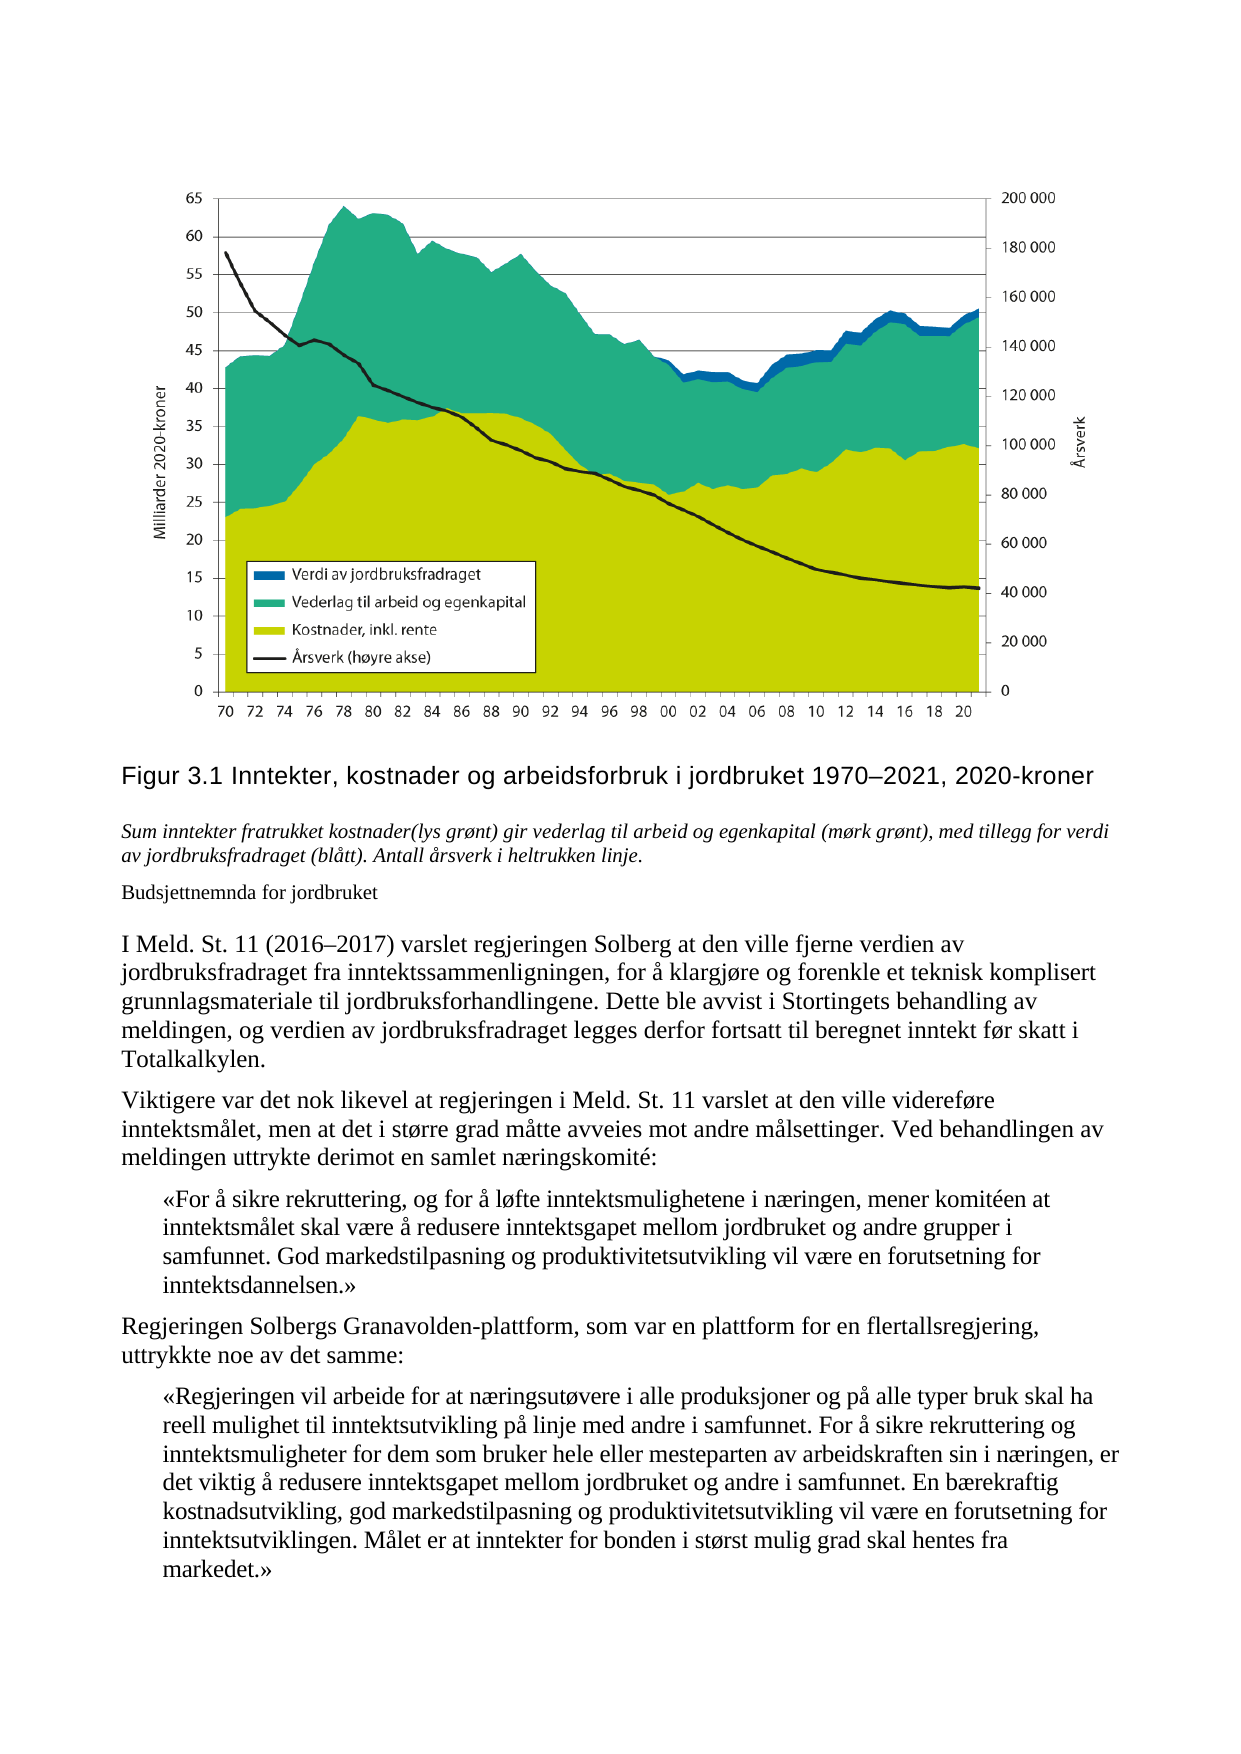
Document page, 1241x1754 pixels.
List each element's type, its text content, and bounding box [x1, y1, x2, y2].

text Viktigere var det nok likevel at regjeringen i Meld. St. 11 varslet at den ville videreføre inntektsmålet, men at det i større grad måtte avveies mot andre målsettinger. Ved behandlingen av meldingen uttrykte derimot en samlet næringskomité: [121, 1085, 1119, 1171]
text «Regjeringen vil arbeide for at næringsutøvere i alle produksjoner og på alle typer bruk skal ha reell mulighet til inntektsutvikling på linje med andre i samfunnet. For å sikre rekruttering og inntektsmuligheter for dem som bruker hele eller mesteparten av arbeidskraften sin i næringen, er det viktig å redusere inntektsgapet mellom jordbruket og andre i samfunnet. En bærekraftig kostnadsutvikling, god markedstilpasning og produktivitetsutvikling vil være en forutsetning for inntektsutviklingen. Målet er at inntekter for bonden i størst mulig grad skal hentes fra markedet.» [162, 1381, 1119, 1582]
text Regjeringen Solbergs Granavolden-plattform, som var en plattform for en flertallsregjering, uttrykkte noe av det samme: [121, 1311, 1119, 1369]
text Inntekter, kostnader og arbeidsforbruk i jordbruket 1970–2021, 2020-kroner [121, 761, 1119, 790]
text I Meld. St. 11 (2016–2017) varslet regjeringen Solberg at den ville fjerne verdien av jordbruksfradraget fra inntektssammenligningen, for å klargjøre og forenkle et teknisk komplisert grunnlagsmateriale til jordbruksforhandlingene. Dette ble avvist i Stortingets behandling av meldingen, og verdien av jordbruksfradraget legges derfor fortsatt til beregnet inntekt før skatt i Totalkalkylen. [121, 929, 1119, 1072]
text Budsjettnemnda for jordbruket [121, 880, 1119, 904]
text Sum inntekter fratrukket kostnader(lys grønt) gir vederlag til arbeid og egenkapital (mørk grønt), med tillegg for verdi av jordbruksfradraget (blått). Antall årsverk i heltrukken linje. [121, 819, 1119, 867]
text «For å sikre rekruttering, og for å løfte inntektsmulighetene i næringen, mener komitéen at inntektsmålet skal være å redusere inntektsgapet mellom jordbruket og andre grupper i samfunnet. God markedstilpasning og produktivitetsutvikling vil være en forutsetning for inntektsdannelsen.» [162, 1184, 1119, 1299]
picture [121, 159, 1118, 749]
